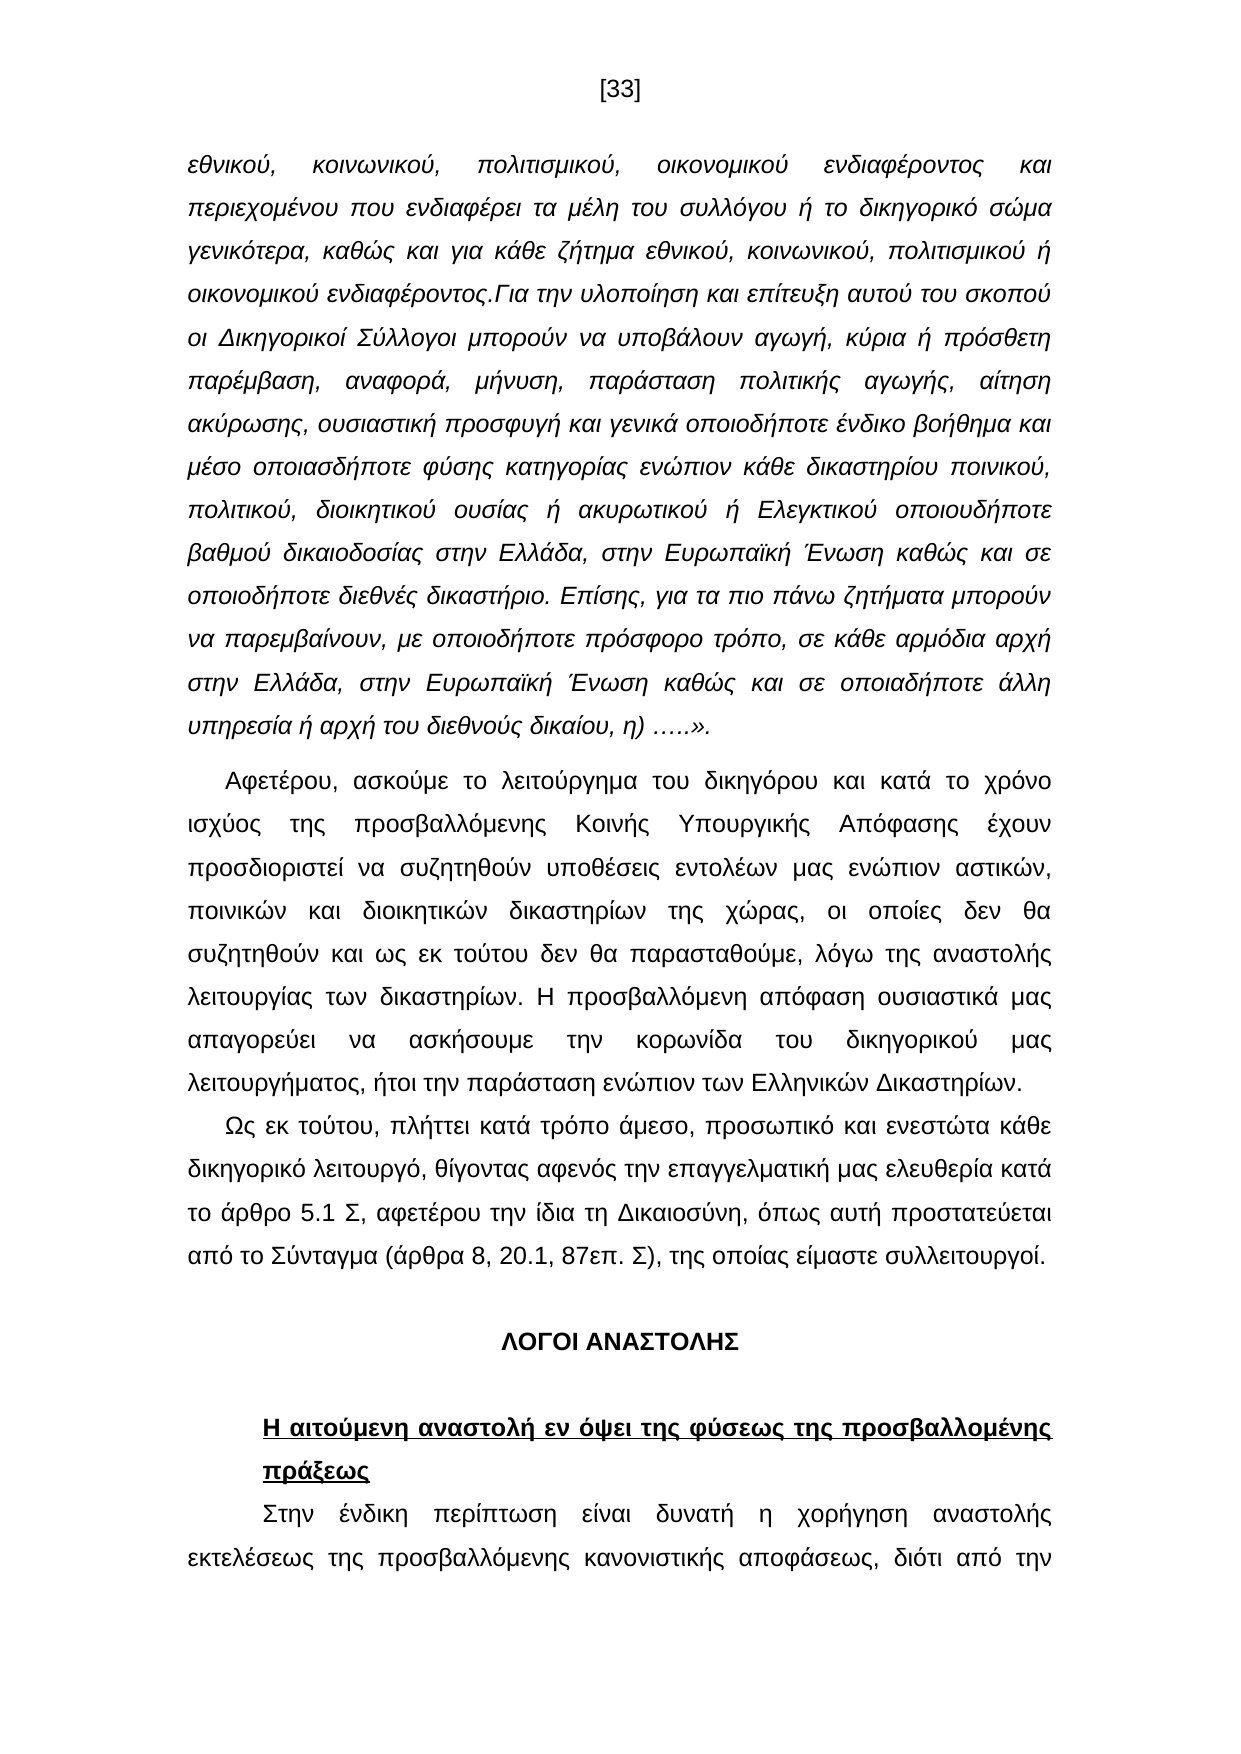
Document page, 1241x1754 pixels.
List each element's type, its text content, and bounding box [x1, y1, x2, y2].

text ΛΟΓΟΙ ΑΝΑΣΤΟΛΗΣ [187, 1327, 1053, 1356]
text Ως εκ τούτου, πλήττει κατά τρόπο άμεσο, προσωπικό και ενεστώτα κάθε δικηγορικό λειτουργό, θίγοντας αφενός την επαγγελματική μας ελευθερία κατά το άρθρο 5.1 Σ, αφετέρου την ίδια τη Δικαιοσύνη, όπως αυτή προστατεύεται από το Σύνταγμα (άρθρα 8, 20.1, 87επ. Σ), της οποίας είμαστε συλλειτουργοί. [187, 1111, 1053, 1269]
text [187, 150, 1053, 739]
text Η αιτούμενη αναστολή εν όψει της φύσεως της προσβαλλομένης πράξεως [262, 1413, 1053, 1438]
text Αφετέρου, ασκούμε το λειτούργημα του δικηγόρου και κατά το χρόνο ισχύος της προσβαλλόμενης Κοινής Υπουργικής Απόφασης έχουν προσδιοριστεί να συζητηθούν υποθέσεις εντολέων μας ενώπιον αστικών, ποινικών και διοικητικών δικαστηρίων της χώρας, οι οποίες δεν θα συζητηθούν και ως εκ τούτου δεν θα παρασταθούμε, λόγω της αναστολής λειτουργίας των δικαστηρίων. Η προσβαλλόμενη απόφαση ουσιαστικά μας απαγορεύει να ασκήσουμε την κορωνίδα του δικηγορικού μας λειτουργήματος, ήτοι την παράσταση ενώπιον των Ελληνικών Δικαστηρίων. [187, 766, 1053, 1097]
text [187, 1499, 1053, 1571]
text Η αιτούμενη αναστολή εν όψει της φύσεως της προσβαλλομένης πράξεως [262, 1439, 1053, 1485]
